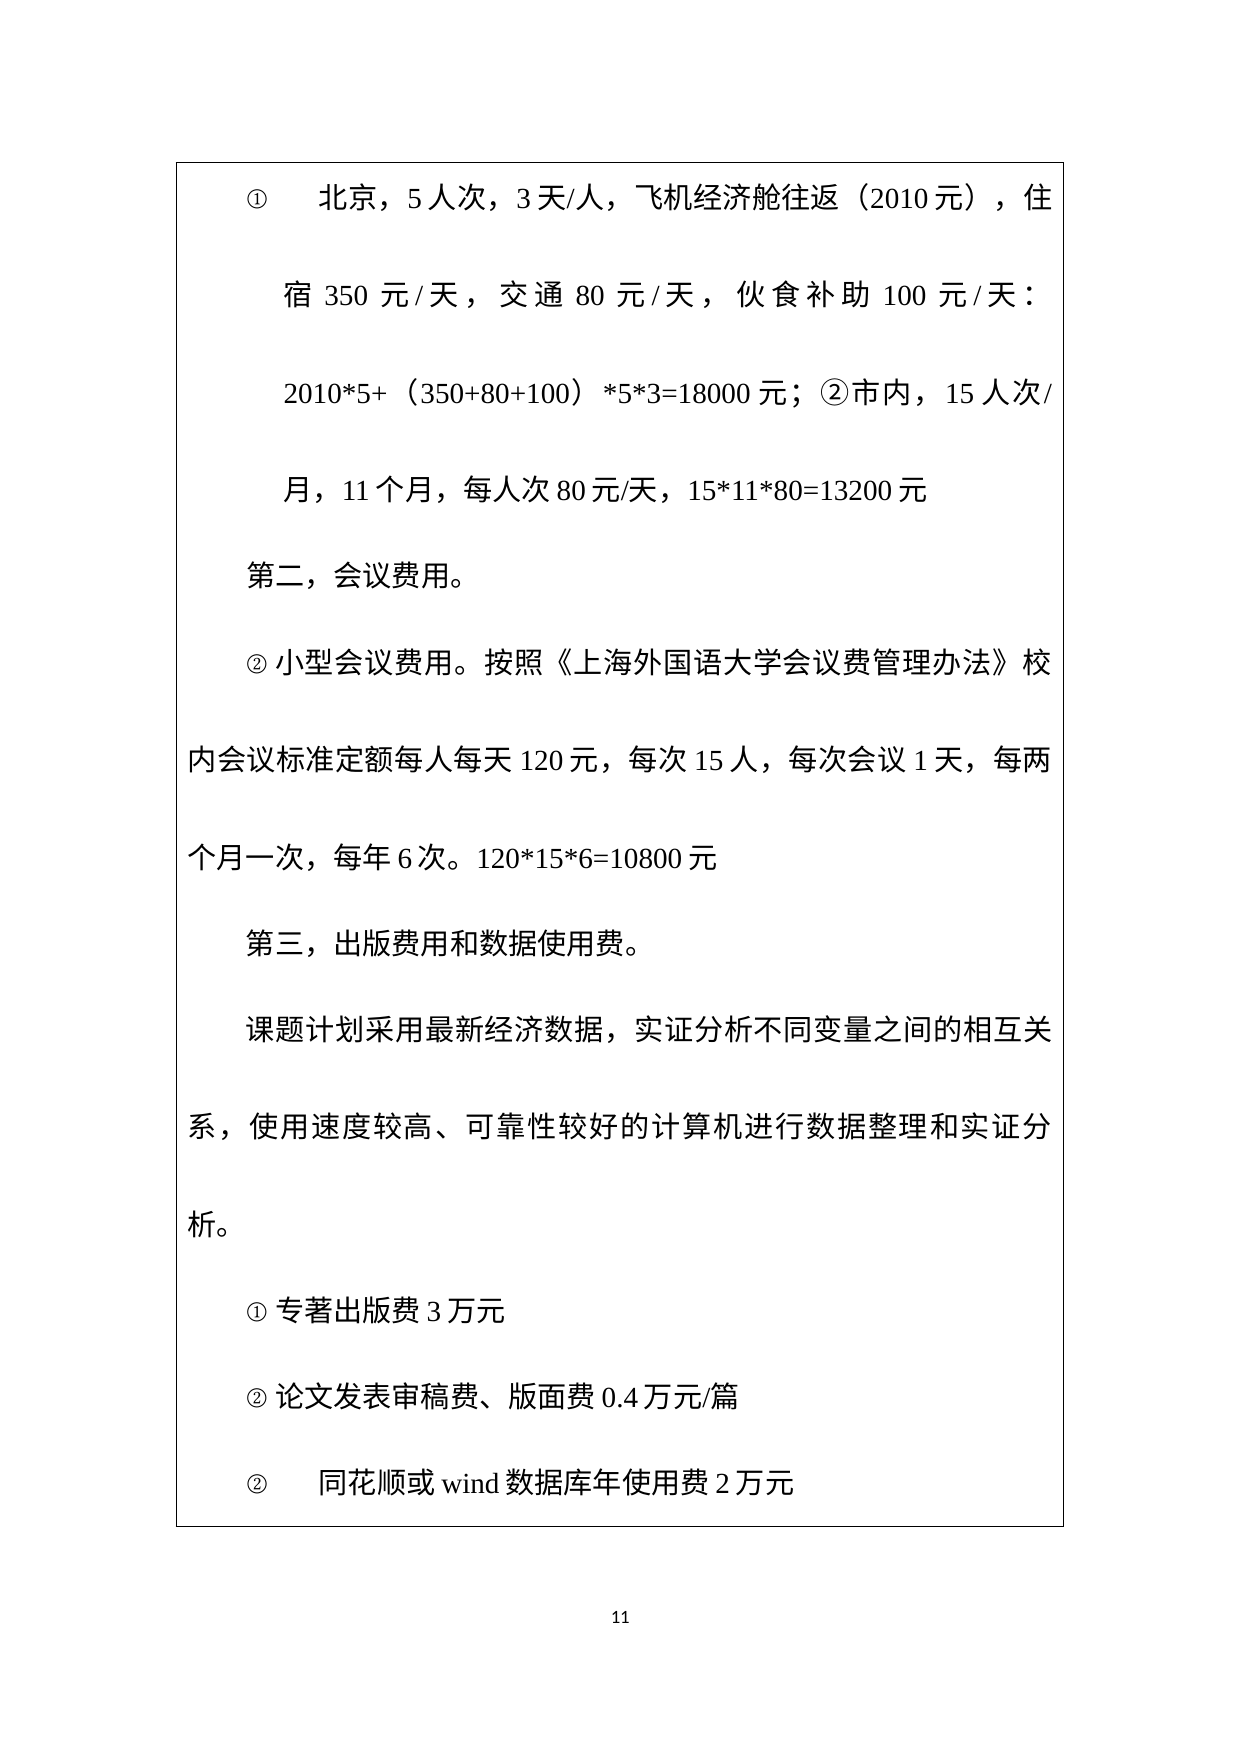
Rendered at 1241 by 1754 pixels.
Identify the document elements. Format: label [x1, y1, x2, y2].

table_cell [177, 163, 1063, 1526]
